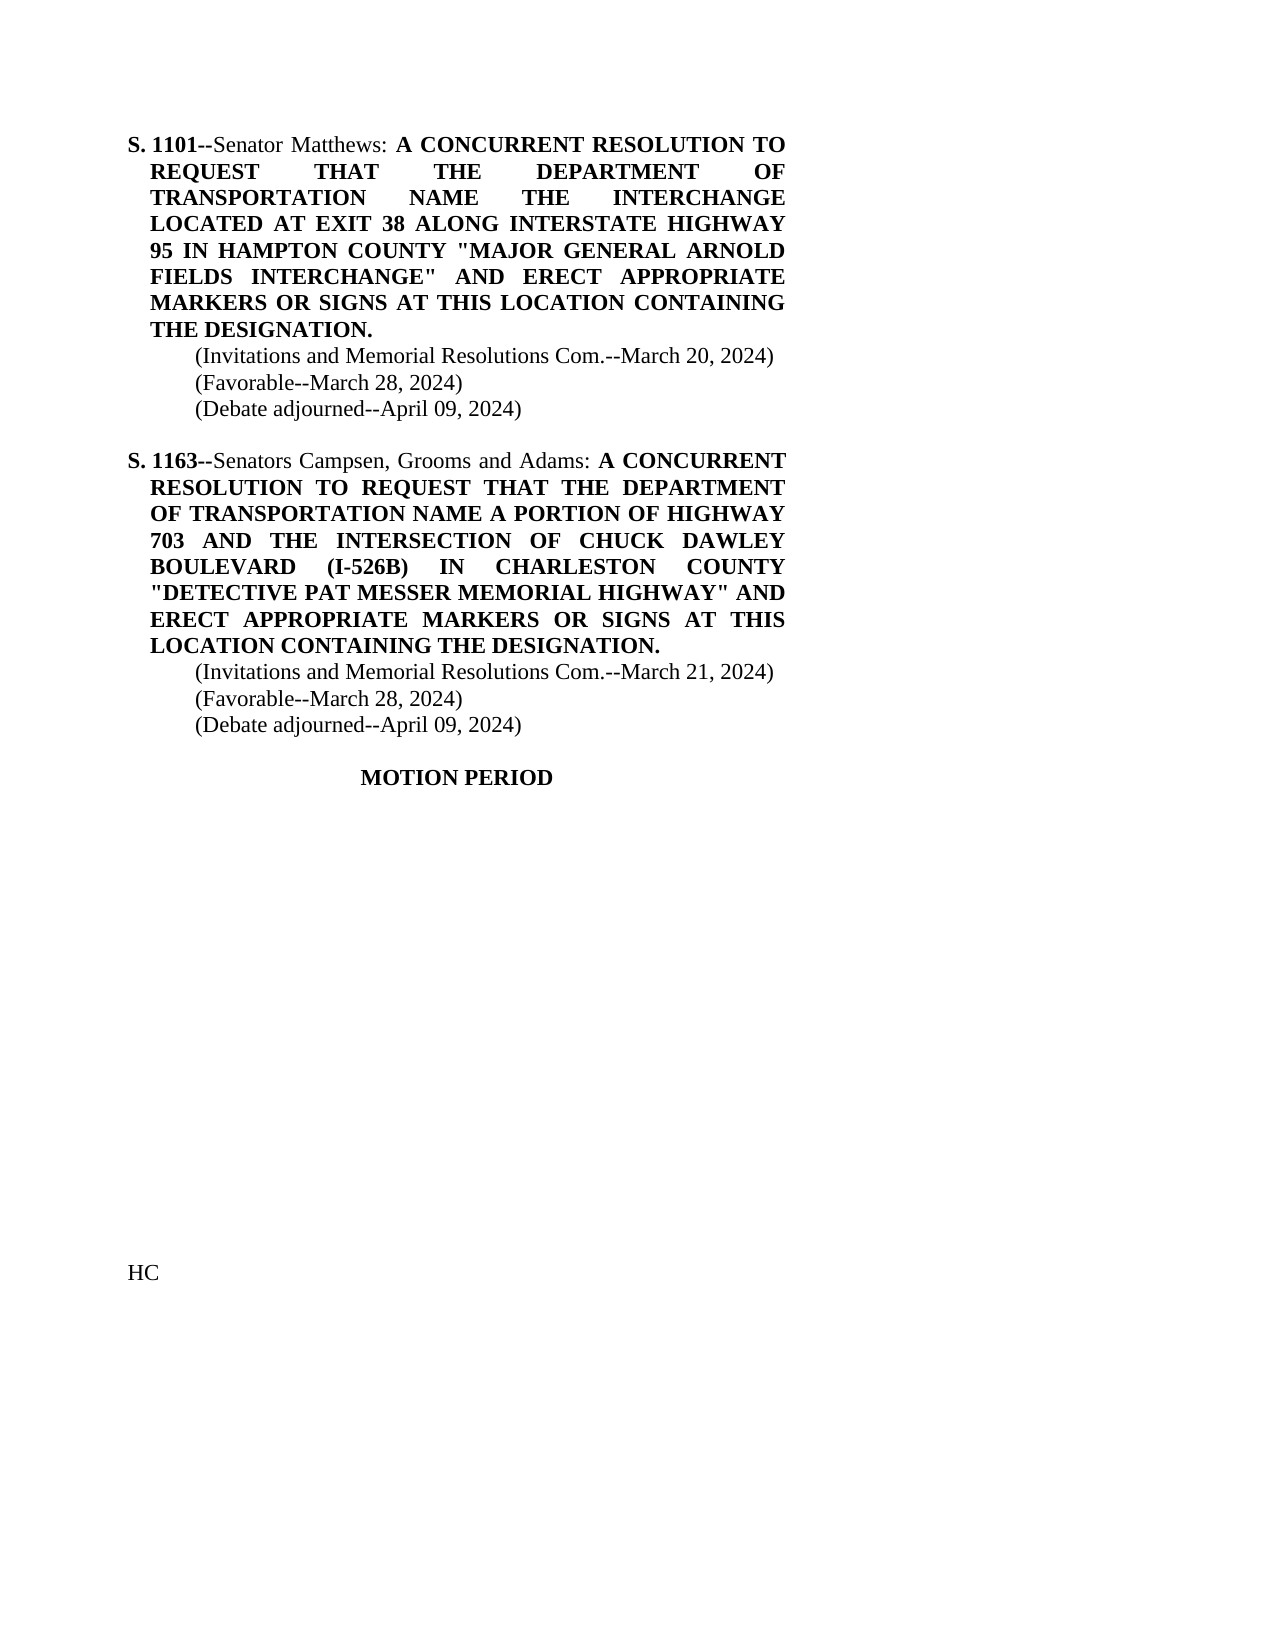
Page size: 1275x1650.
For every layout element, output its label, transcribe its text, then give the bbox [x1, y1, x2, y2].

text (Invitations and Memorial Resolutions Com.--March 20, 2024) [195, 342, 786, 368]
text (Invitations and Memorial Resolutions Com.--March 21, 2024) [195, 658, 786, 685]
text (Favorable--March 28, 2024) [195, 368, 786, 395]
text S. 1101--Senator Matthews: A CONCURRENT RESOLUTION TO REQUEST THAT THE DEPARTMENT OF TRANSPORTATION NAME THE INTERCHANGE LOCATED AT EXIT 38 ALONG INTERSTATE HIGHWAY 95 IN HAMPTON COUNTY "MAJOR GENERAL ARNOLD FIELDS INTERCHANGE" AND ERECT APPROPRIATE MARKERS OR SIGNS AT THIS LOCATION CONTAINING THE DESIGNATION. [127, 131, 786, 342]
text MOTION PERIOD [127, 764, 786, 790]
text (Debate adjourned--April 09, 2024) [195, 711, 786, 737]
text S. 1163--Senators Campsen, Grooms and Adams: A CONCURRENT RESOLUTION TO REQUEST THAT THE DEPARTMENT OF TRANSPORTATION NAME A PORTION OF HIGHWAY 703 AND THE INTERSECTION OF CHUCK DAWLEY BOULEVARD (I-526B) IN CHARLESTON COUNTY "DETECTIVE PAT MESSER MEMORIAL HIGHWAY" AND ERECT APPROPRIATE MARKERS OR SIGNS AT THIS LOCATION CONTAINING THE DESIGNATION. [127, 448, 786, 658]
text (Favorable--March 28, 2024) [195, 685, 786, 711]
text (Debate adjourned--April 09, 2024) [195, 395, 786, 421]
